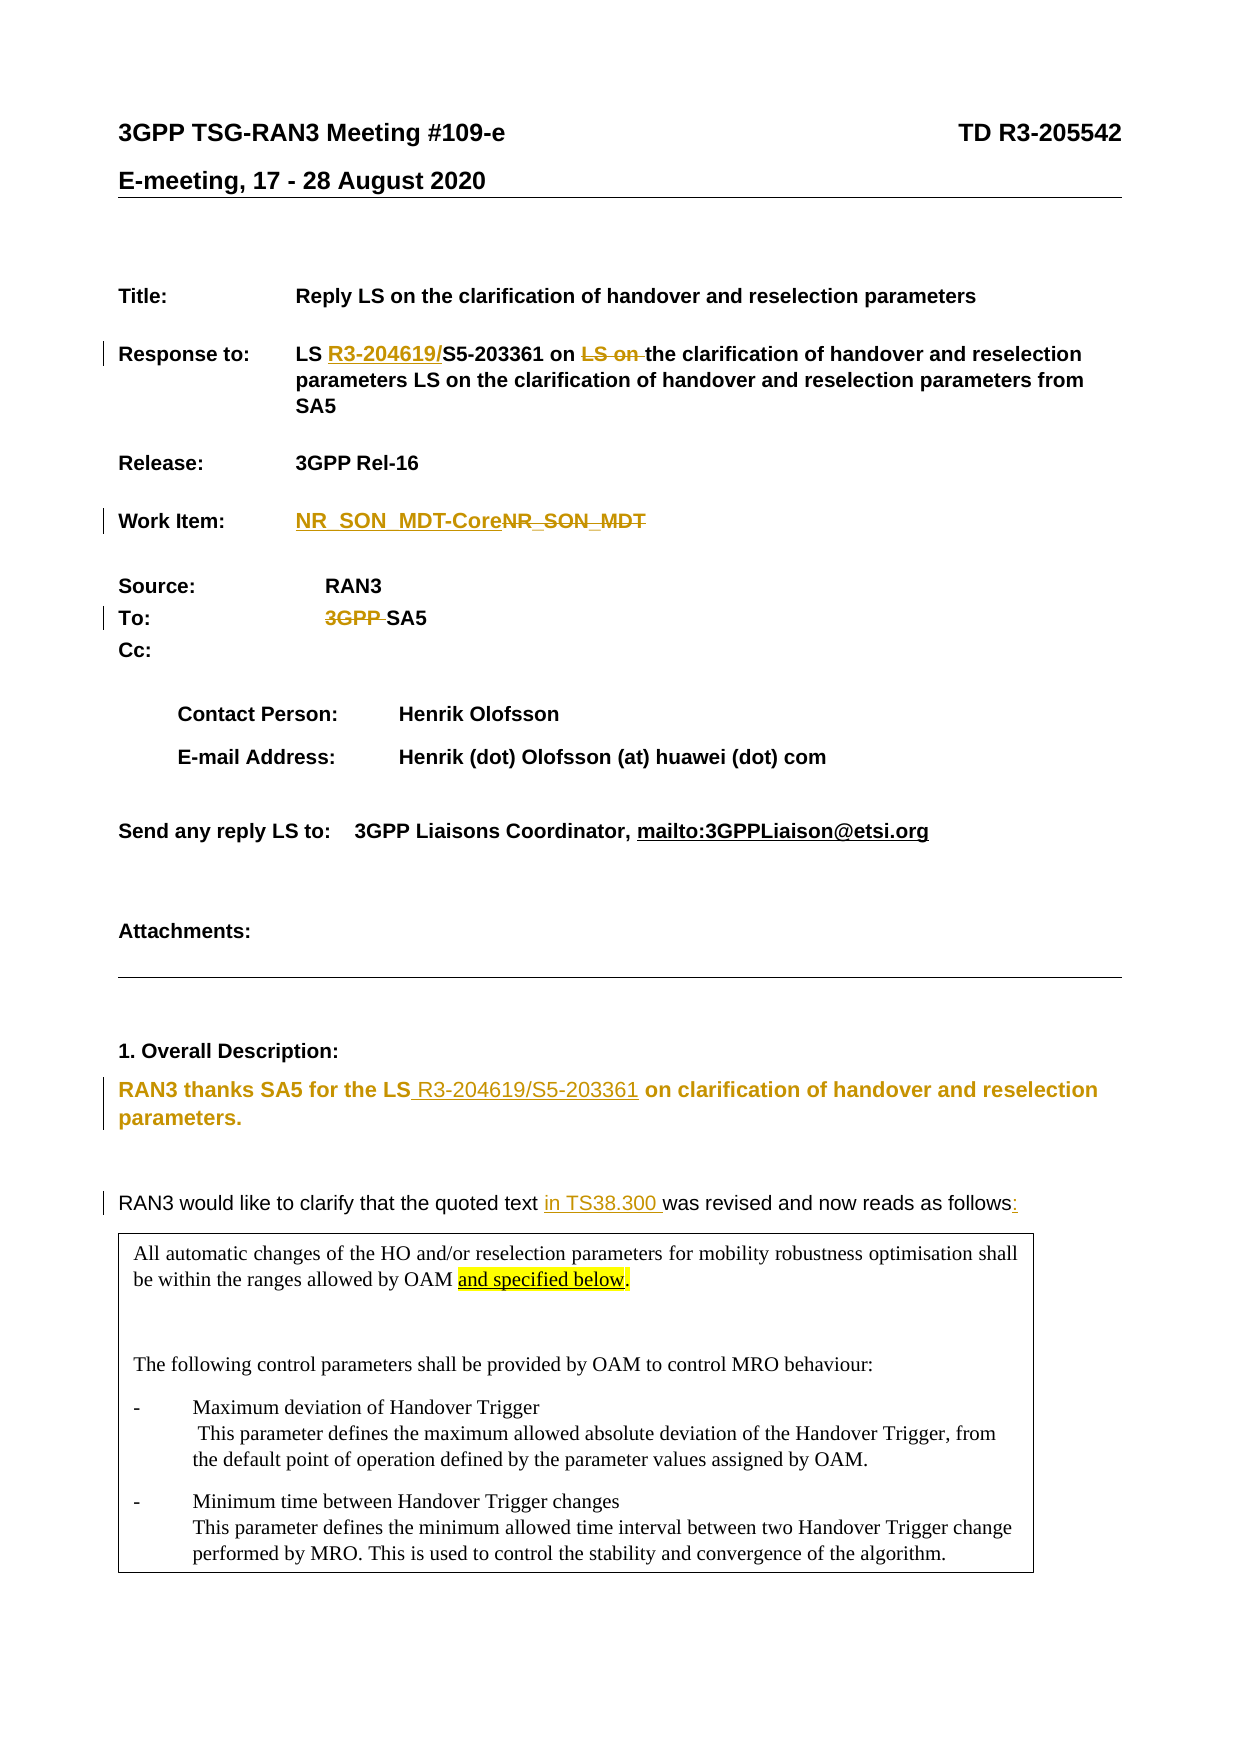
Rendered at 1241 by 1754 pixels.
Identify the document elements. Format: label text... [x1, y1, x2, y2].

text RAN3 thanks SA5 for the LS on clarification of handover and reselection parameters. [118, 1077, 1122, 1130]
text To: SA5 [118, 606, 1122, 630]
text Send any reply LS to: 3GPP Liaisons Coordinator, mailto:3GPPLiaison@etsi.org [118, 819, 1122, 843]
text E-meeting, 17 - 28 August 2020 [118, 166, 1122, 197]
title Work Item: [118, 508, 1122, 533]
text Source: RAN3 [118, 574, 1122, 598]
text 1. Overall Description: [118, 1039, 1122, 1063]
title Response to: LS S5-203361 on the clarification of handover and reselection parameters LS on the clarification of handover and reselection parameters from SA5 [118, 341, 1122, 418]
text E-mail Address: Henrik (dot) Olofsson (at) huawei (dot) com [177, 745, 1122, 769]
text RAN3 would like to clarify that the quoted text was revised and now reads as follows [118, 1191, 1122, 1215]
text Contact Person: Henrik Olofsson [177, 702, 1122, 726]
title Attachments: [118, 919, 1122, 943]
title Title: Reply LS on the clarification of handover and reselection parameters [118, 284, 1122, 308]
title Release: 3GPP Rel-16 [118, 451, 1122, 475]
text Cc: [118, 638, 1122, 662]
text 3GPP TSG-RAN3 Meeting #109-e TD R3-205542 [118, 118, 1122, 147]
